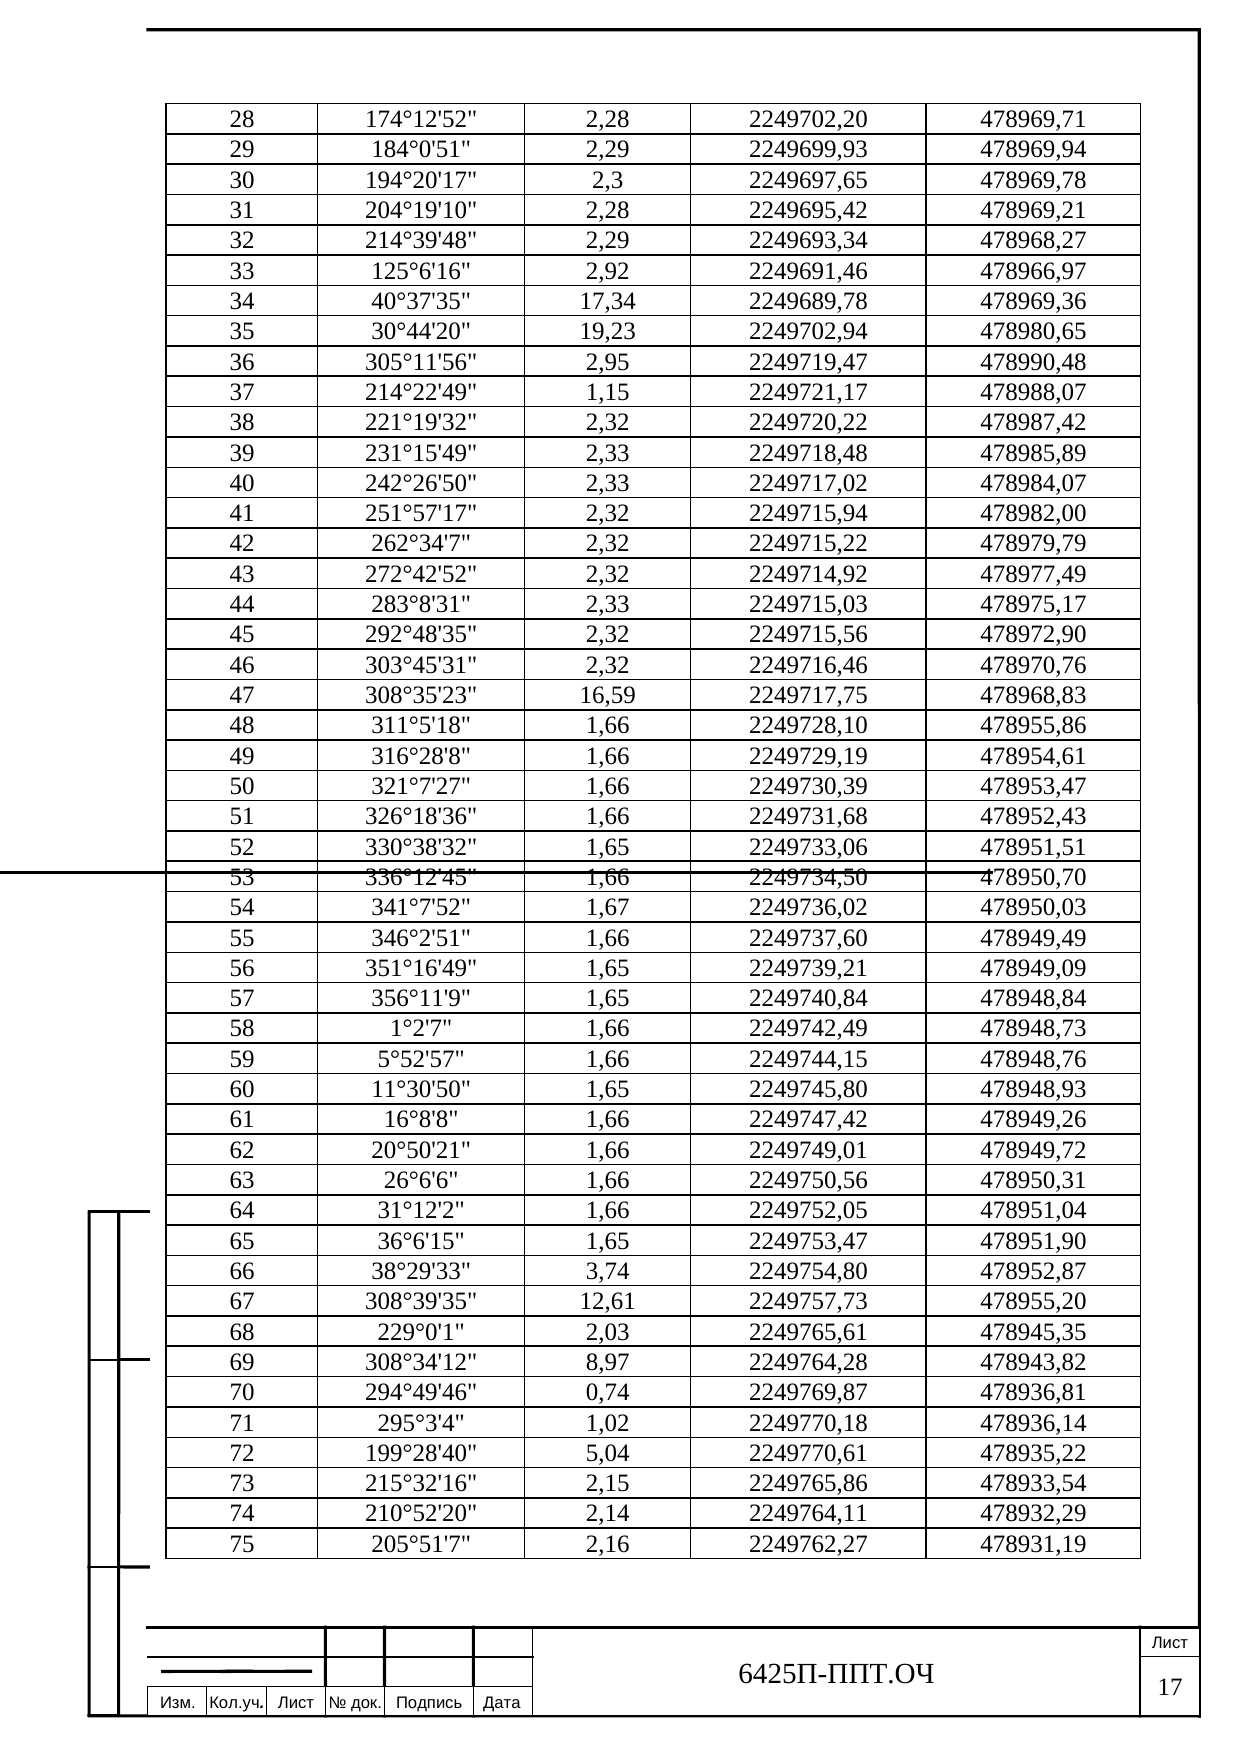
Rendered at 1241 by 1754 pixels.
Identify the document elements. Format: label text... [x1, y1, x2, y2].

table_cell 1,65 [525, 1074, 690, 1103]
table_cell 316°28'8" [318, 741, 524, 769]
table_cell 67 [167, 1286, 317, 1315]
table_cell 321°7'27" [318, 771, 524, 800]
table_cell 1,66 [525, 711, 690, 739]
table_cell 2249744,15 [691, 1044, 925, 1073]
table_cell 47 [167, 680, 317, 709]
table_cell 2249770,18 [691, 1408, 925, 1436]
table_cell 65 [167, 1226, 317, 1254]
table_cell 2,28 [525, 104, 690, 133]
table_cell 2249715,03 [691, 589, 925, 618]
table_cell 478969,36 [927, 286, 1140, 315]
table_cell 2249745,80 [691, 1074, 925, 1103]
table_cell 478952,43 [927, 801, 1140, 830]
table_cell 2249757,73 [691, 1286, 925, 1315]
table_cell 58 [167, 1014, 317, 1042]
table_cell 125°6'16" [318, 256, 524, 284]
table_cell 2,32 [525, 407, 690, 436]
table_cell 199°28'40" [318, 1438, 524, 1467]
table_cell 62 [167, 1135, 317, 1163]
table_cell 68 [167, 1317, 317, 1345]
table_cell 341°7'52" [318, 892, 524, 921]
table_cell 478970,76 [927, 650, 1140, 678]
table_cell 2249750,56 [691, 1165, 925, 1194]
table_cell 2,3 [525, 165, 690, 193]
table_cell 242°26'50" [318, 468, 524, 497]
table_cell 5°52'57" [318, 1044, 524, 1073]
table_cell 2249749,01 [691, 1135, 925, 1163]
table_cell 1,66 [525, 1044, 690, 1073]
table_cell 40 [167, 468, 317, 497]
table_cell 73 [167, 1468, 317, 1497]
table_cell 5,04 [525, 1438, 690, 1467]
table_cell 478949,26 [927, 1105, 1140, 1133]
table_cell 2249702,94 [691, 316, 925, 345]
table_cell 1,67 [525, 892, 690, 921]
table_cell 2,28 [525, 195, 690, 224]
table_cell 2249721,17 [691, 377, 925, 406]
table_cell 2,29 [525, 226, 690, 254]
table_cell 478949,49 [927, 923, 1140, 951]
table_cell 478953,47 [927, 771, 1140, 800]
table_cell 351°16'49" [318, 953, 524, 982]
table_cell 221°19'32" [318, 407, 524, 436]
table_cell 1,66 [525, 1135, 690, 1163]
table_cell 64 [167, 1196, 317, 1224]
table_cell 2,92 [525, 256, 690, 284]
table_cell 2249697,65 [691, 165, 925, 193]
table_cell 305°11'56" [318, 347, 524, 375]
table_cell 478969,21 [927, 195, 1140, 224]
table_cell 272°42'52" [318, 559, 524, 588]
table_cell 2,29 [525, 135, 690, 163]
table_cell 1,15 [525, 377, 690, 406]
table_cell 2249770,61 [691, 1438, 925, 1467]
table_cell 2249730,39 [691, 771, 925, 800]
table_cell 478968,83 [927, 680, 1140, 709]
table_cell 31 [167, 195, 317, 224]
table_cell 2,32 [525, 620, 690, 648]
table_cell 478955,86 [927, 711, 1140, 739]
table_cell 33 [167, 256, 317, 284]
table_cell 61 [167, 1105, 317, 1133]
table_cell 336°12'45" [318, 862, 524, 891]
table_cell 2249693,34 [691, 226, 925, 254]
table_cell 2249747,42 [691, 1105, 925, 1133]
table_cell 2,33 [525, 589, 690, 618]
table_cell 356°11'9" [318, 983, 524, 1012]
table_cell 1,66 [525, 771, 690, 800]
table_cell 478951,51 [927, 832, 1140, 860]
table_cell 2249689,78 [691, 286, 925, 315]
table_cell 2249695,42 [691, 195, 925, 224]
table_cell 45 [167, 620, 317, 648]
table_cell 478949,09 [927, 953, 1140, 982]
table_cell 2,16 [525, 1529, 690, 1558]
table_cell 2,32 [525, 498, 690, 527]
table_cell 478936,14 [927, 1408, 1140, 1436]
table_cell 75 [167, 1529, 317, 1558]
table_cell 55 [167, 923, 317, 951]
table_cell 3,74 [525, 1256, 690, 1285]
table_cell 2,33 [525, 438, 690, 466]
table_cell 2249753,47 [691, 1226, 925, 1254]
table_cell 35 [167, 316, 317, 345]
table_cell 2249715,94 [691, 498, 925, 527]
table_cell 478988,07 [927, 377, 1140, 406]
table_cell 2,95 [525, 347, 690, 375]
table_cell 43 [167, 559, 317, 588]
table_cell 2249717,02 [691, 468, 925, 497]
table_cell 308°35'23" [318, 680, 524, 709]
table_cell 69 [167, 1347, 317, 1376]
table_cell 12,61 [525, 1286, 690, 1315]
table_cell 29 [167, 135, 317, 163]
table_cell 326°18'36" [318, 801, 524, 830]
table_cell 478966,97 [927, 256, 1140, 284]
table_cell 2,33 [525, 468, 690, 497]
table_cell 478948,73 [927, 1014, 1140, 1042]
table_cell 60 [167, 1074, 317, 1103]
table_cell 2249691,46 [691, 256, 925, 284]
table_cell 17,34 [525, 286, 690, 315]
table_cell 74 [167, 1499, 317, 1527]
table_cell 330°38'32" [318, 832, 524, 860]
table_cell 1,02 [525, 1408, 690, 1436]
table_cell 478948,76 [927, 1044, 1140, 1073]
table_cell 478990,48 [927, 347, 1140, 375]
table_cell 231°15'49" [318, 438, 524, 466]
table_cell 478982,00 [927, 498, 1140, 527]
table_cell 205°51'7" [318, 1529, 524, 1558]
table_cell 54 [167, 892, 317, 921]
table_cell 478948,93 [927, 1074, 1140, 1103]
table_cell 2249719,47 [691, 347, 925, 375]
table_cell 26°6'6" [318, 1165, 524, 1194]
table_cell 38°29'33" [318, 1256, 524, 1285]
table_cell 283°8'31" [318, 589, 524, 618]
table_cell 2249764,28 [691, 1347, 925, 1376]
table_cell 30°44'20" [318, 316, 524, 345]
table_cell 2249736,02 [691, 892, 925, 921]
table_cell 32 [167, 226, 317, 254]
table_cell 2249720,22 [691, 407, 925, 436]
table_cell 2249737,60 [691, 923, 925, 951]
table_cell 1,66 [525, 741, 690, 769]
table_cell 2,32 [525, 529, 690, 557]
table_cell 2249739,21 [691, 953, 925, 982]
table_cell 210°52'20" [318, 1499, 524, 1527]
table_cell 311°5'18" [318, 711, 524, 739]
table_cell 34 [167, 286, 317, 315]
table_cell 478935,22 [927, 1438, 1140, 1467]
table_cell 63 [167, 1165, 317, 1194]
table_cell 2,15 [525, 1468, 690, 1497]
table_cell 20°50'21" [318, 1135, 524, 1163]
table_cell 2,03 [525, 1317, 690, 1345]
table_cell 72 [167, 1438, 317, 1467]
table_cell 1,65 [525, 953, 690, 982]
table_cell 2249717,75 [691, 680, 925, 709]
table_cell 36 [167, 347, 317, 375]
table_cell 2249718,48 [691, 438, 925, 466]
table_cell 174°12'52" [318, 104, 524, 133]
table_cell 16°8'8" [318, 1105, 524, 1133]
table_cell 53 [167, 862, 317, 891]
table_cell 1,66 [525, 1165, 690, 1194]
table_cell 204°19'10" [318, 195, 524, 224]
table_cell 2249740,84 [691, 983, 925, 1012]
table_cell 38 [167, 407, 317, 436]
table_cell 478932,29 [927, 1499, 1140, 1527]
table_cell 1,65 [525, 1226, 690, 1254]
table_cell 70 [167, 1377, 317, 1406]
table_cell 478969,94 [927, 135, 1140, 163]
table_cell 42 [167, 529, 317, 557]
table_cell 478968,27 [927, 226, 1140, 254]
table_cell 478975,17 [927, 589, 1140, 618]
table_cell 2249752,05 [691, 1196, 925, 1224]
table_cell 478933,54 [927, 1468, 1140, 1497]
table_cell 31°12'2" [318, 1196, 524, 1224]
table_cell 1,65 [525, 983, 690, 1012]
table_cell 39 [167, 438, 317, 466]
table_cell 50 [167, 771, 317, 800]
table_cell 346°2'51" [318, 923, 524, 951]
table_cell 1,66 [525, 862, 690, 891]
table_cell 478950,70 [927, 862, 1140, 891]
table_cell 478987,42 [927, 407, 1140, 436]
table_cell 303°45'31" [318, 650, 524, 678]
table_cell 28 [167, 104, 317, 133]
table_cell 2249734,50 [691, 862, 925, 891]
table_cell 1,66 [525, 1014, 690, 1042]
table_cell 1,66 [525, 1105, 690, 1133]
table_cell 478951,04 [927, 1196, 1140, 1224]
table_cell 49 [167, 741, 317, 769]
table_cell 478984,07 [927, 468, 1140, 497]
table_cell 262°34'7" [318, 529, 524, 557]
table_cell 478985,89 [927, 438, 1140, 466]
table_cell 184°0'51" [318, 135, 524, 163]
table_cell 478950,03 [927, 892, 1140, 921]
table_cell 41 [167, 498, 317, 527]
table_cell 478977,49 [927, 559, 1140, 588]
table_cell 2,32 [525, 559, 690, 588]
table_cell 66 [167, 1256, 317, 1285]
table_cell 214°22'49" [318, 377, 524, 406]
table_cell 59 [167, 1044, 317, 1073]
table_cell 2249716,46 [691, 650, 925, 678]
table_cell 308°34'12" [318, 1347, 524, 1376]
table_cell 2,14 [525, 1499, 690, 1527]
table_cell 478945,35 [927, 1317, 1140, 1345]
table_cell 215°32'16" [318, 1468, 524, 1497]
table_cell 478980,65 [927, 316, 1140, 345]
table_cell 52 [167, 832, 317, 860]
table_cell 478950,31 [927, 1165, 1140, 1194]
table_cell 2249728,10 [691, 711, 925, 739]
table_cell 2249742,49 [691, 1014, 925, 1042]
table_cell 2249729,19 [691, 741, 925, 769]
table_cell 8,97 [525, 1347, 690, 1376]
table_cell 11°30'50" [318, 1074, 524, 1103]
table_cell 57 [167, 983, 317, 1012]
table_cell 478969,71 [927, 104, 1140, 133]
table_cell 2249762,27 [691, 1529, 925, 1558]
table_cell 214°39'48" [318, 226, 524, 254]
table_cell 1°2'7" [318, 1014, 524, 1042]
table_cell 0,74 [525, 1377, 690, 1406]
table_cell 71 [167, 1408, 317, 1436]
table_cell 1,66 [525, 1196, 690, 1224]
table_cell 2249731,68 [691, 801, 925, 830]
table_cell 295°3'4" [318, 1408, 524, 1436]
table_cell 292°48'35" [318, 620, 524, 648]
table_cell 2249764,11 [691, 1499, 925, 1527]
table_cell 478969,78 [927, 165, 1140, 193]
table_cell 30 [167, 165, 317, 193]
table_cell 294°49'46" [318, 1377, 524, 1406]
table_cell 478943,82 [927, 1347, 1140, 1376]
table_cell 2249769,87 [691, 1377, 925, 1406]
table_cell 478972,90 [927, 620, 1140, 648]
table_cell 1,65 [525, 832, 690, 860]
table_cell 2249765,61 [691, 1317, 925, 1345]
table_cell 2249714,92 [691, 559, 925, 588]
table_cell 478936,81 [927, 1377, 1140, 1406]
table_cell 2249702,20 [691, 104, 925, 133]
table_cell 2249715,56 [691, 620, 925, 648]
table_cell 2249715,22 [691, 529, 925, 557]
table_cell 1,66 [525, 923, 690, 951]
table_cell 478951,90 [927, 1226, 1140, 1254]
table_cell 2249754,80 [691, 1256, 925, 1285]
table_cell 478954,61 [927, 741, 1140, 769]
table_cell 56 [167, 953, 317, 982]
table_cell 2249765,86 [691, 1468, 925, 1497]
table_cell 1,66 [525, 801, 690, 830]
table_cell 478979,79 [927, 529, 1140, 557]
table_cell 36°6'15" [318, 1226, 524, 1254]
table_cell 2,32 [525, 650, 690, 678]
table_cell 40°37'35" [318, 286, 524, 315]
table_cell 48 [167, 711, 317, 739]
table_cell 46 [167, 650, 317, 678]
table_cell 229°0'1" [318, 1317, 524, 1345]
table_cell 51 [167, 801, 317, 830]
table_cell 308°39'35" [318, 1286, 524, 1315]
table_cell 194°20'17" [318, 165, 524, 193]
table_cell 2249733,06 [691, 832, 925, 860]
table_cell 478955,20 [927, 1286, 1140, 1315]
table_cell 16,59 [525, 680, 690, 709]
table_cell 37 [167, 377, 317, 406]
table_cell 478948,84 [927, 983, 1140, 1012]
table_cell 478949,72 [927, 1135, 1140, 1163]
table_cell 478952,87 [927, 1256, 1140, 1285]
table_cell 478931,19 [927, 1529, 1140, 1558]
table_cell 44 [167, 589, 317, 618]
table_cell 251°57'17" [318, 498, 524, 527]
table_cell 19,23 [525, 316, 690, 345]
table_cell 2249699,93 [691, 135, 925, 163]
